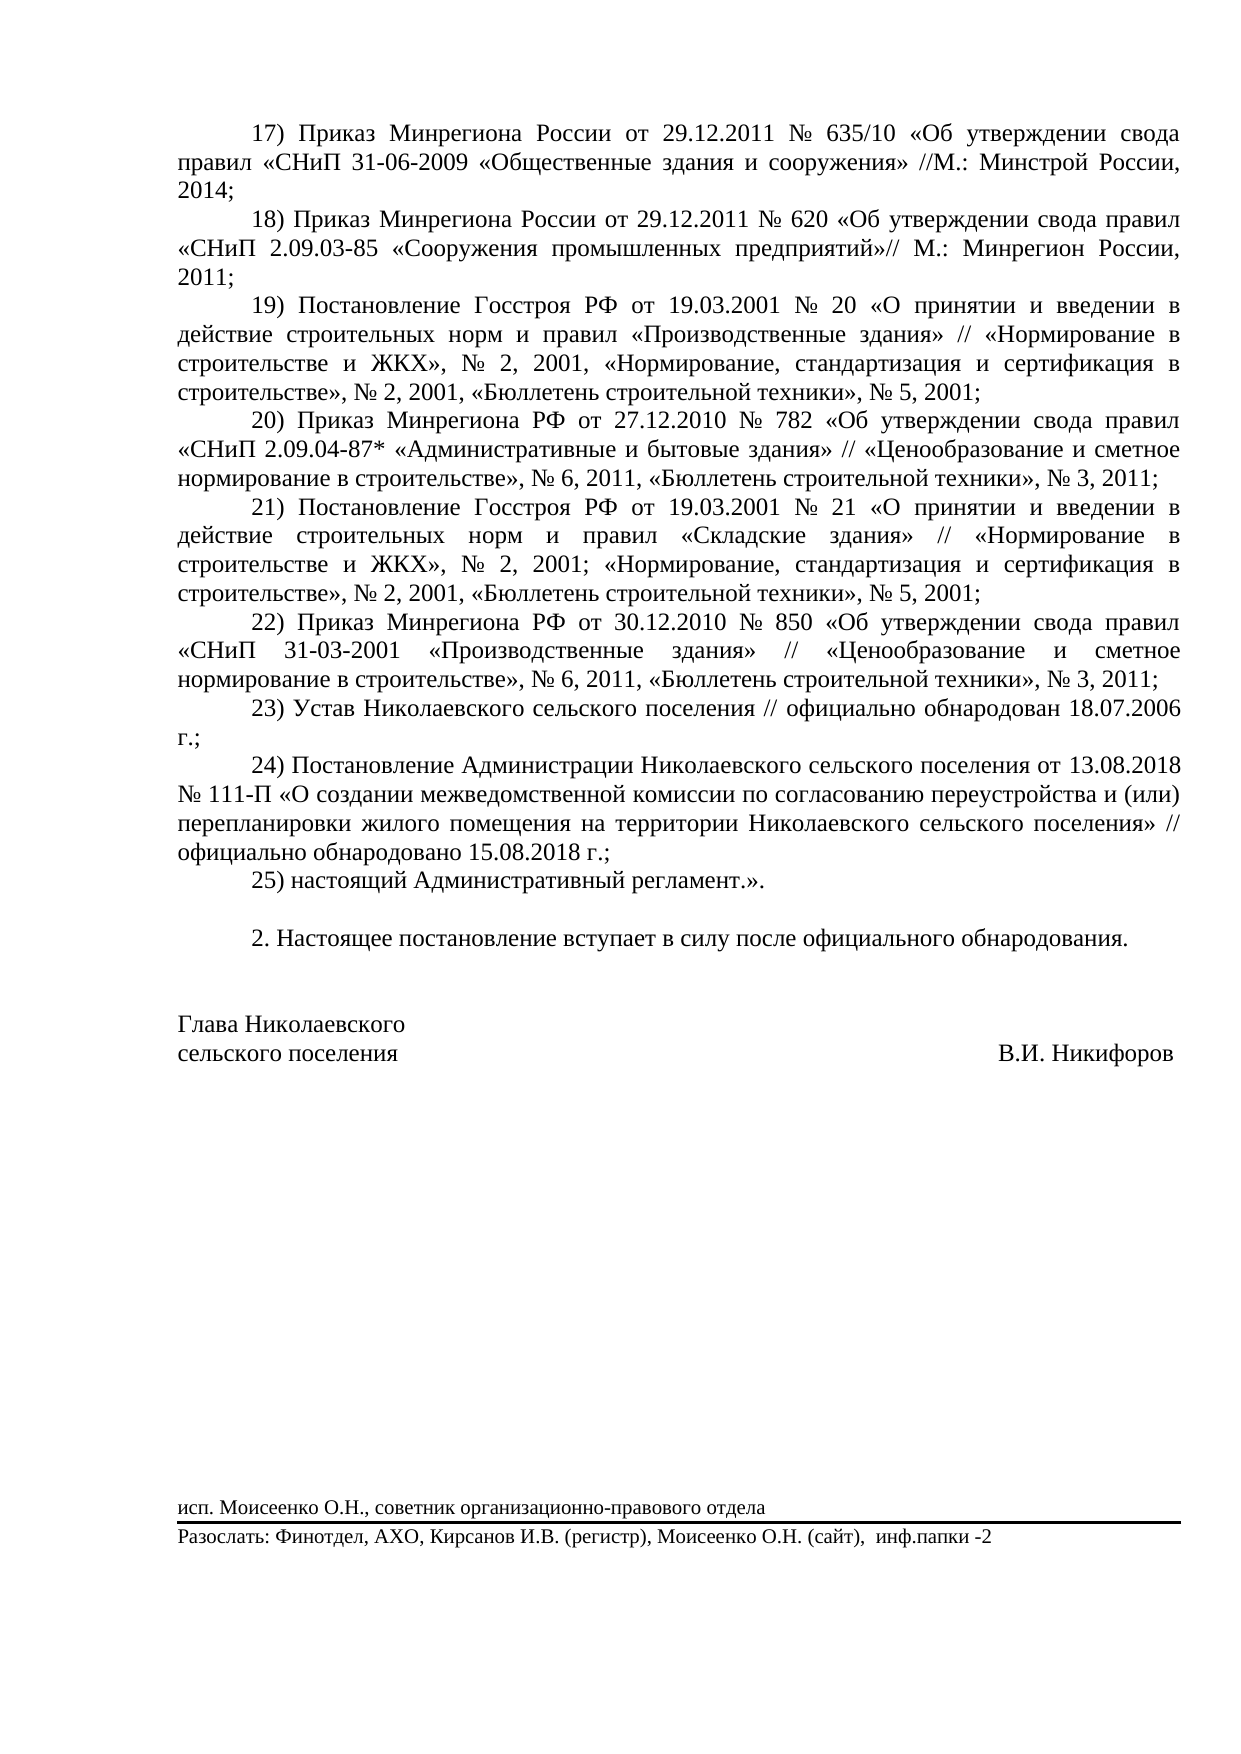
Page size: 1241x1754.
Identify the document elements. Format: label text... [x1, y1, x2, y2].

text Разослать: Финотдел, АХО, Кирсанов И.В. (регистр), Моисеенко О.Н. (сайт), инф.папки -2 [177, 1524, 1181, 1548]
text исп. Моисеенко О.Н., советник организационно-правового отдела [177, 1495, 1181, 1521]
text 20) Приказ Минрегиона РФ от 27.12.2010 № 782 «Об утверждении свода правил «СНиП 2.09.04-87* «Административные и бытовые здания» // «Ценообразование и сметное нормирование в строительстве», № 6, 2011, «Бюллетень строительной техники», № 3, 2011; [177, 406, 1181, 492]
text 2. Настоящее постановление вступает в силу после официального обнародования. [177, 923, 1181, 952]
text сельского поселения В.И. Никифоров [177, 1038, 1181, 1067]
text 18) Приказ Минрегиона России от 29.12.2011 № 620 «Об утверждении свода правил «СНиП 2.09.03-85 «Сооружения промышленных предприятий»// М.: Минрегион России, 2011; [177, 204, 1181, 291]
text 25) настоящий Административный регламент.». [177, 866, 1181, 894]
text 17) Приказ Минрегиона России от 29.12.2011 № 635/10 «Об утверждении свода правил «СНиП 31-06-2009 «Общественные здания и сооружения» //М.: Минстрой России, 2014; [177, 118, 1181, 204]
text 22) Приказ Минрегиона РФ от 30.12.2010 № 850 «Об утверждении свода правил «СНиП 31-03-2001 «Производственные здания» // «Ценообразование и сметное нормирование в строительстве», № 6, 2011, «Бюллетень строительной техники», № 3, 2011; [177, 607, 1181, 693]
text 19) Постановление Госстроя РФ от 19.03.2001 № 20 «О принятии и введении в действие строительных норм и правил «Производственные здания» // «Нормирование в строительстве и ЖКХ», № 2, 2001, «Нормирование, стандартизация и сертификация в строительстве», № 2, 2001, «Бюллетень строительной техники», № 5, 2001; [177, 291, 1181, 406]
text 23) Устав Николаевского сельского поселения // официально обнародован 18.07.2006 г.; [177, 693, 1181, 751]
text 21) Постановление Госстроя РФ от 19.03.2001 № 21 «О принятии и введении в действие строительных норм и правил «Складские здания» // «Нормирование в строительстве и ЖКХ», № 2, 2001; «Нормирование, стандартизация и сертификация в строительстве», № 2, 2001, «Бюллетень строительной техники», № 5, 2001; [177, 492, 1181, 607]
text Глава Николаевского [177, 1009, 1181, 1038]
text 24) Постановление Администрации Николаевского сельского поселения от 13.08.2018 № 111-П «О создании межведомственной комиссии по согласованию переустройства и (или) перепланировки жилого помещения на территории Николаевского сельского поселения» // официально обнародовано 15.08.2018 г.; [177, 751, 1181, 866]
